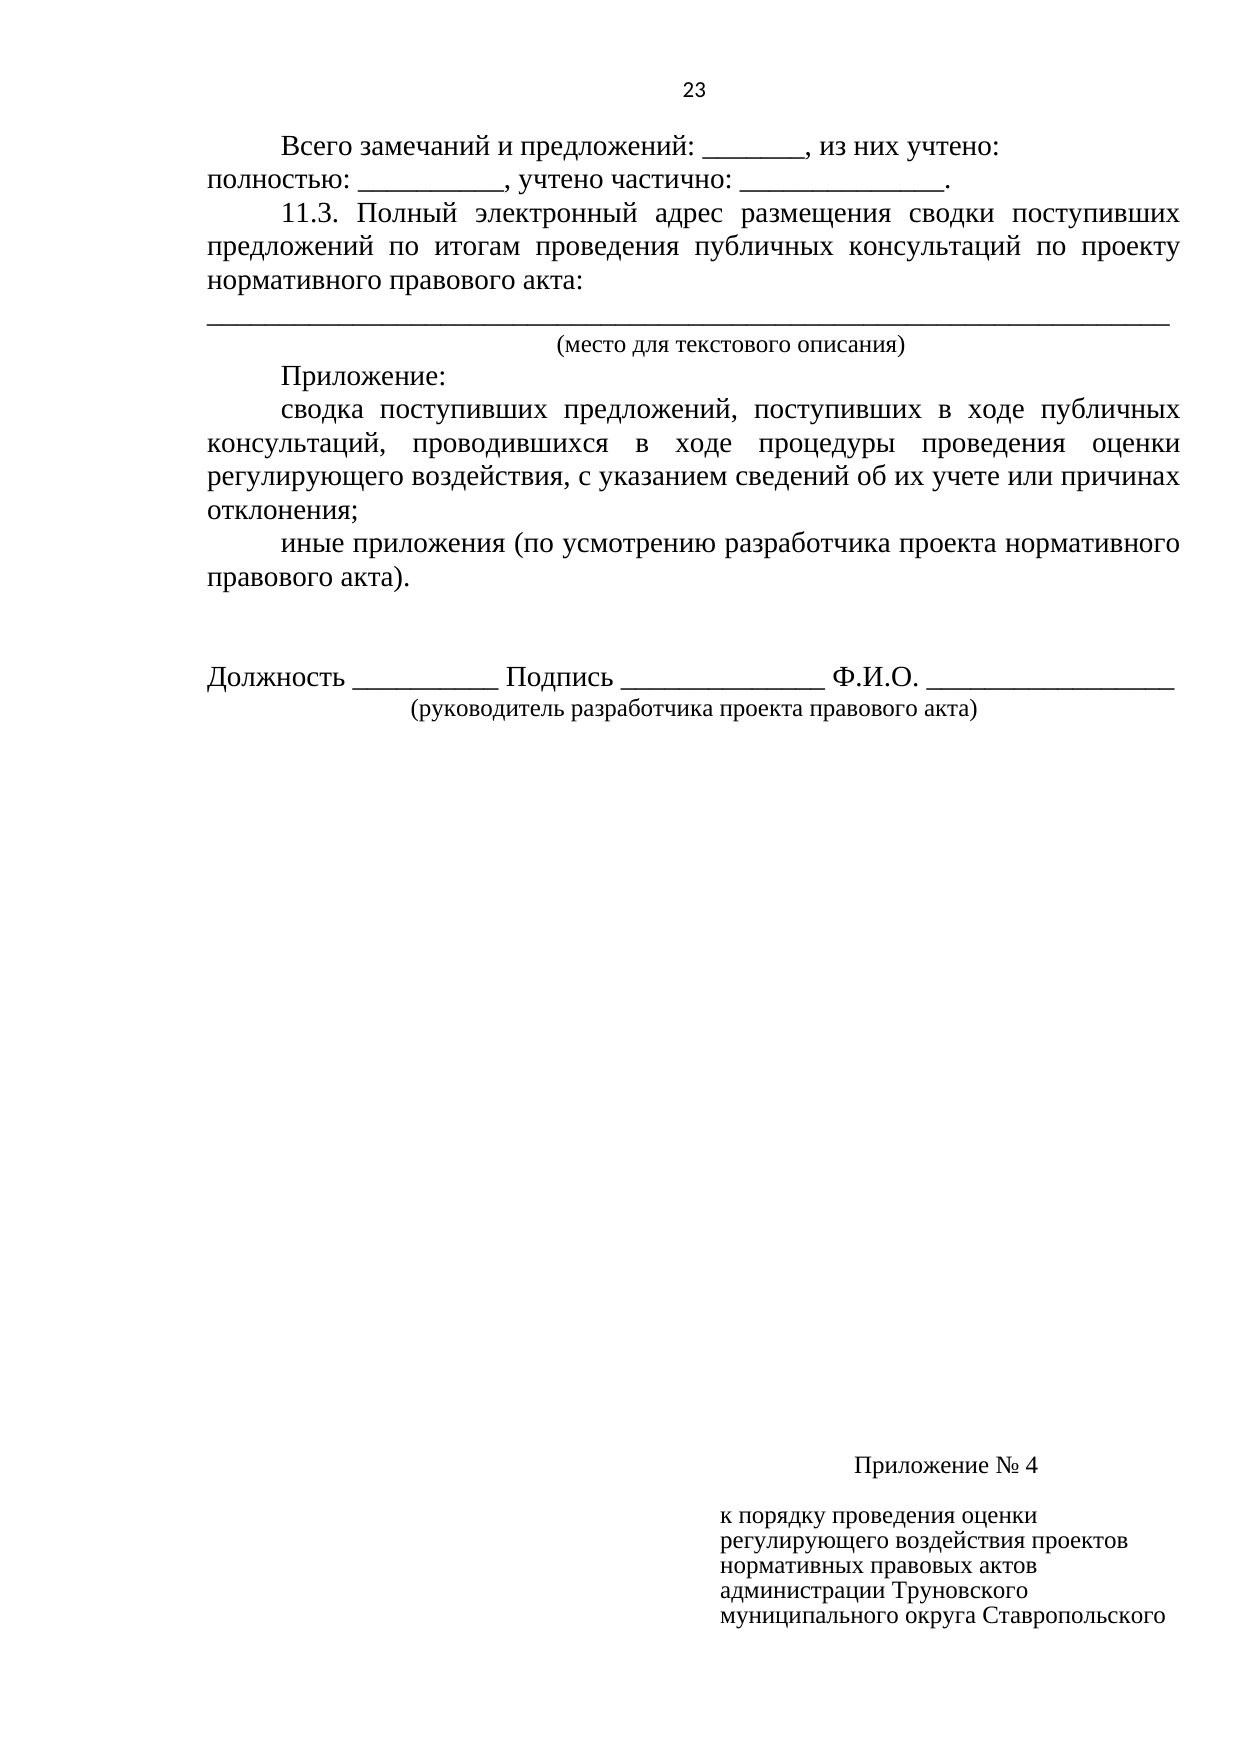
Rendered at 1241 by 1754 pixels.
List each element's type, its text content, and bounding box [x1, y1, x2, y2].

text Должность __________ Подпись ______________ Ф.И.О. _________________ [207, 659, 1181, 693]
text Всего замечаний и предложений: _______, из них учтено: [207, 128, 1181, 161]
text __________________________________________________________________ [207, 295, 1181, 329]
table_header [709, 1450, 1183, 1636]
text (руководитель разработчика проекта правового акта) [207, 693, 1181, 722]
text иные приложения (по усмотрению разработчика проекта нормативного правового акта). [207, 525, 1181, 592]
text 11.3. Полный электронный адрес размещения сводки поступивших предложений по итогам проведения публичных консультаций по проекту нормативного правового акта: [207, 195, 1181, 295]
text Приложение: [207, 358, 1181, 391]
text полностью: __________, учтено частично: ______________. [207, 161, 1181, 195]
text (место для текстового описания) [207, 329, 1181, 358]
text сводка поступивших предложений, поступивших в ходе публичных консультаций, проводившихся в ходе процедуры проведения оценки регулирующего воздействия, с указанием сведений об их учете или причинах отклонения; [207, 391, 1181, 525]
